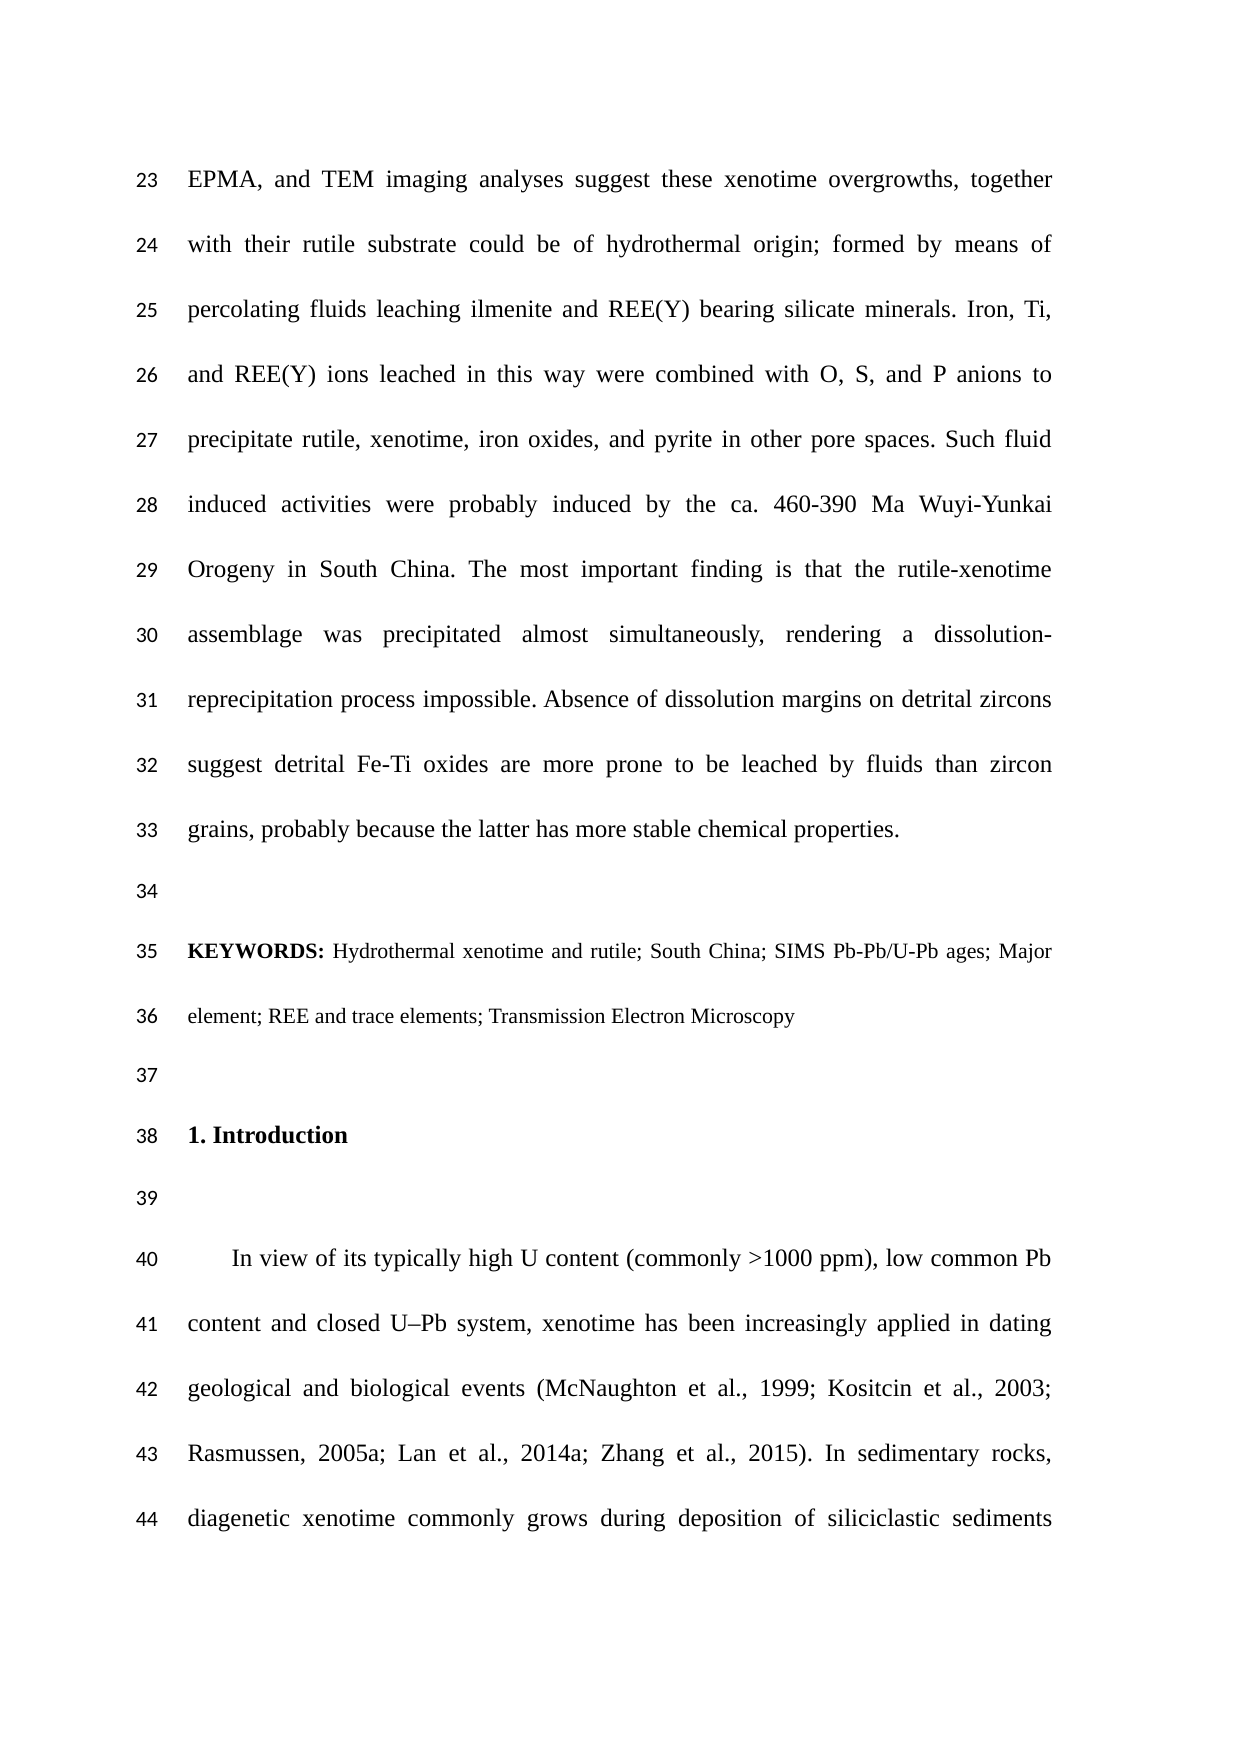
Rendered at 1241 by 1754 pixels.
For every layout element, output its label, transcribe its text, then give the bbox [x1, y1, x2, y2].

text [187, 1241, 1053, 1533]
text 1. Introduction [187, 1118, 1053, 1151]
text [187, 162, 1053, 844]
text Keywords: Hydrothermal xenotime and rutile; South China; SIMS Pb-Pb/U-Pb ages; Major element; REE and trace elements; Transmission Electron Microscopy [187, 934, 1053, 1032]
